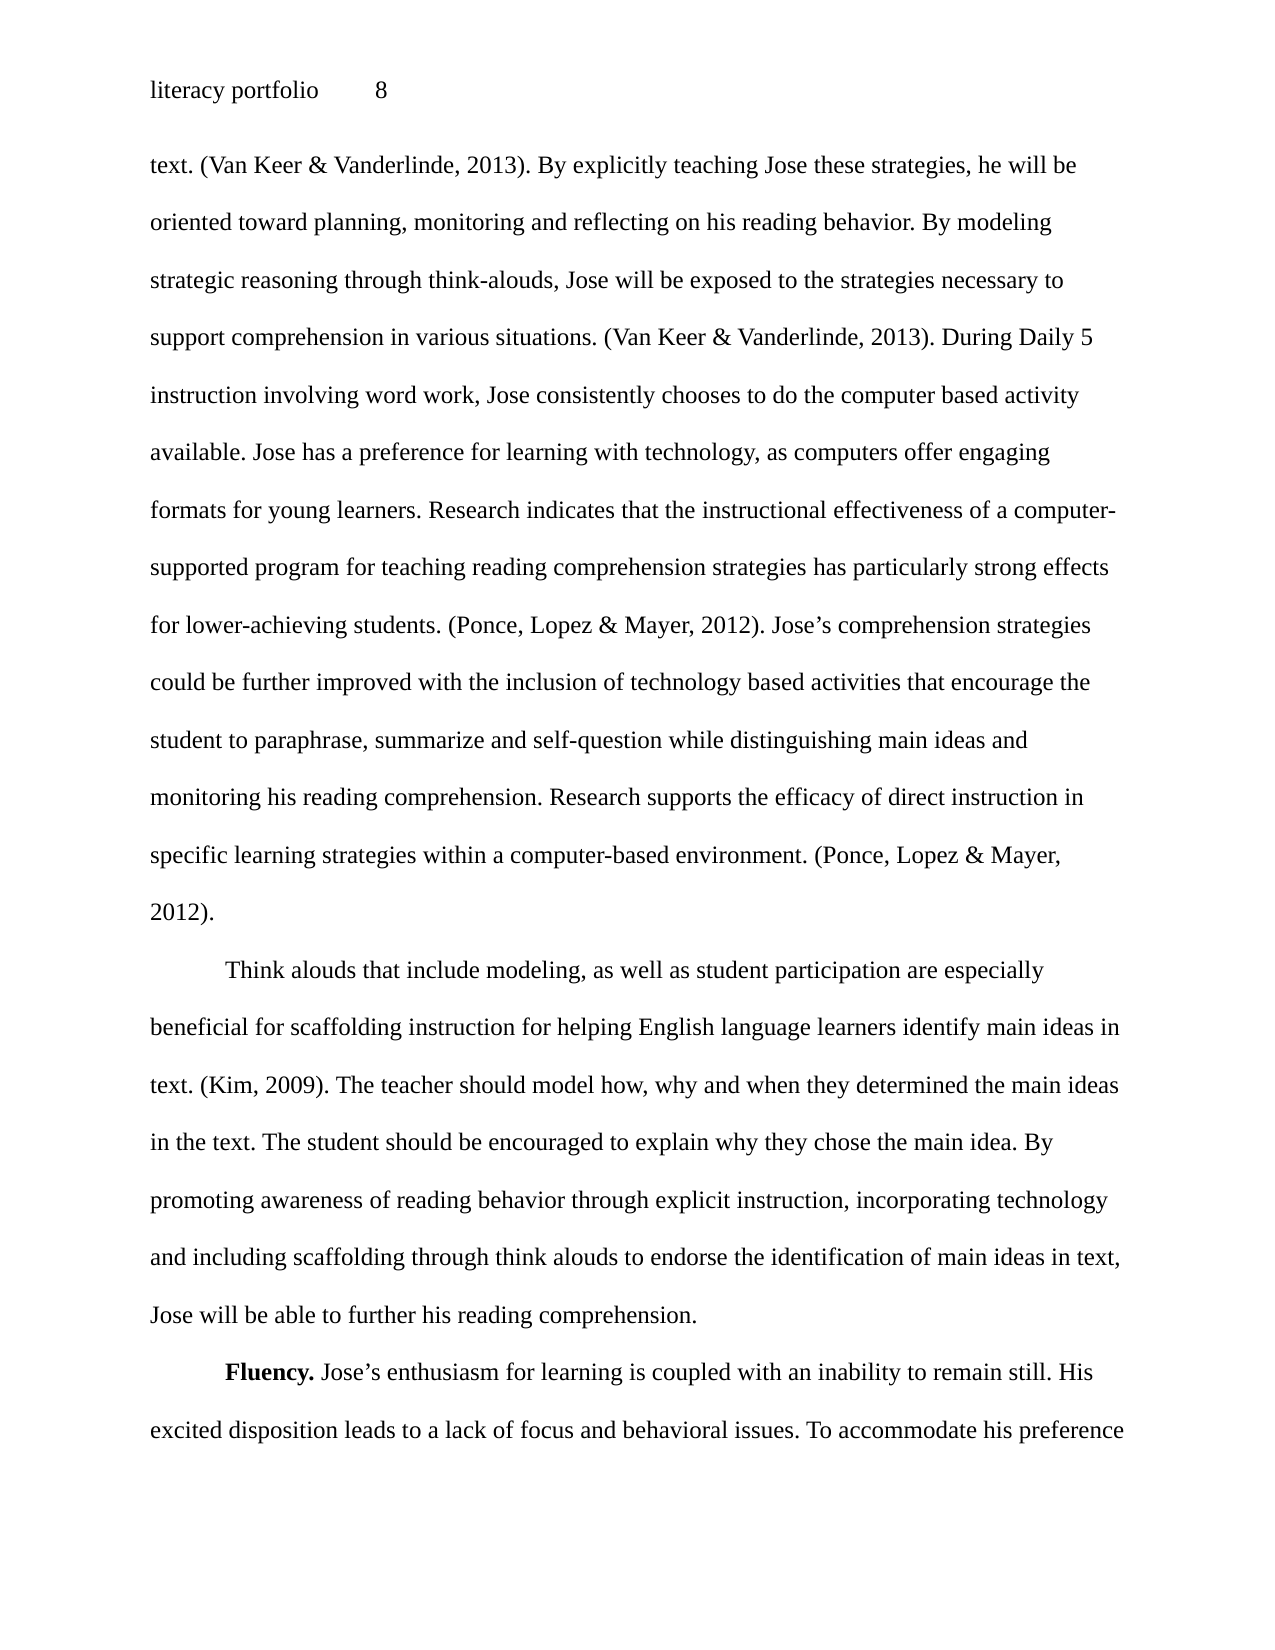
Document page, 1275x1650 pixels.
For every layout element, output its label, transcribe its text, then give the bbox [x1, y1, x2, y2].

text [150, 150, 1125, 926]
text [150, 1357, 1125, 1444]
text Think alouds that include modeling, as well as student participation are especially beneficial for scaffolding instruction for helping English language learners identify main ideas in text. (Kim, 2009). The teacher should model how, why and when they determined the main ideas in the text. The student should be encouraged to explain why they chose the main idea. By promoting awareness of reading behavior through explicit instruction, incorporating technology and including scaffolding through think alouds to endorse the identification of main ideas in text, Jose will be able to further his reading comprehension. [150, 955, 1125, 1329]
